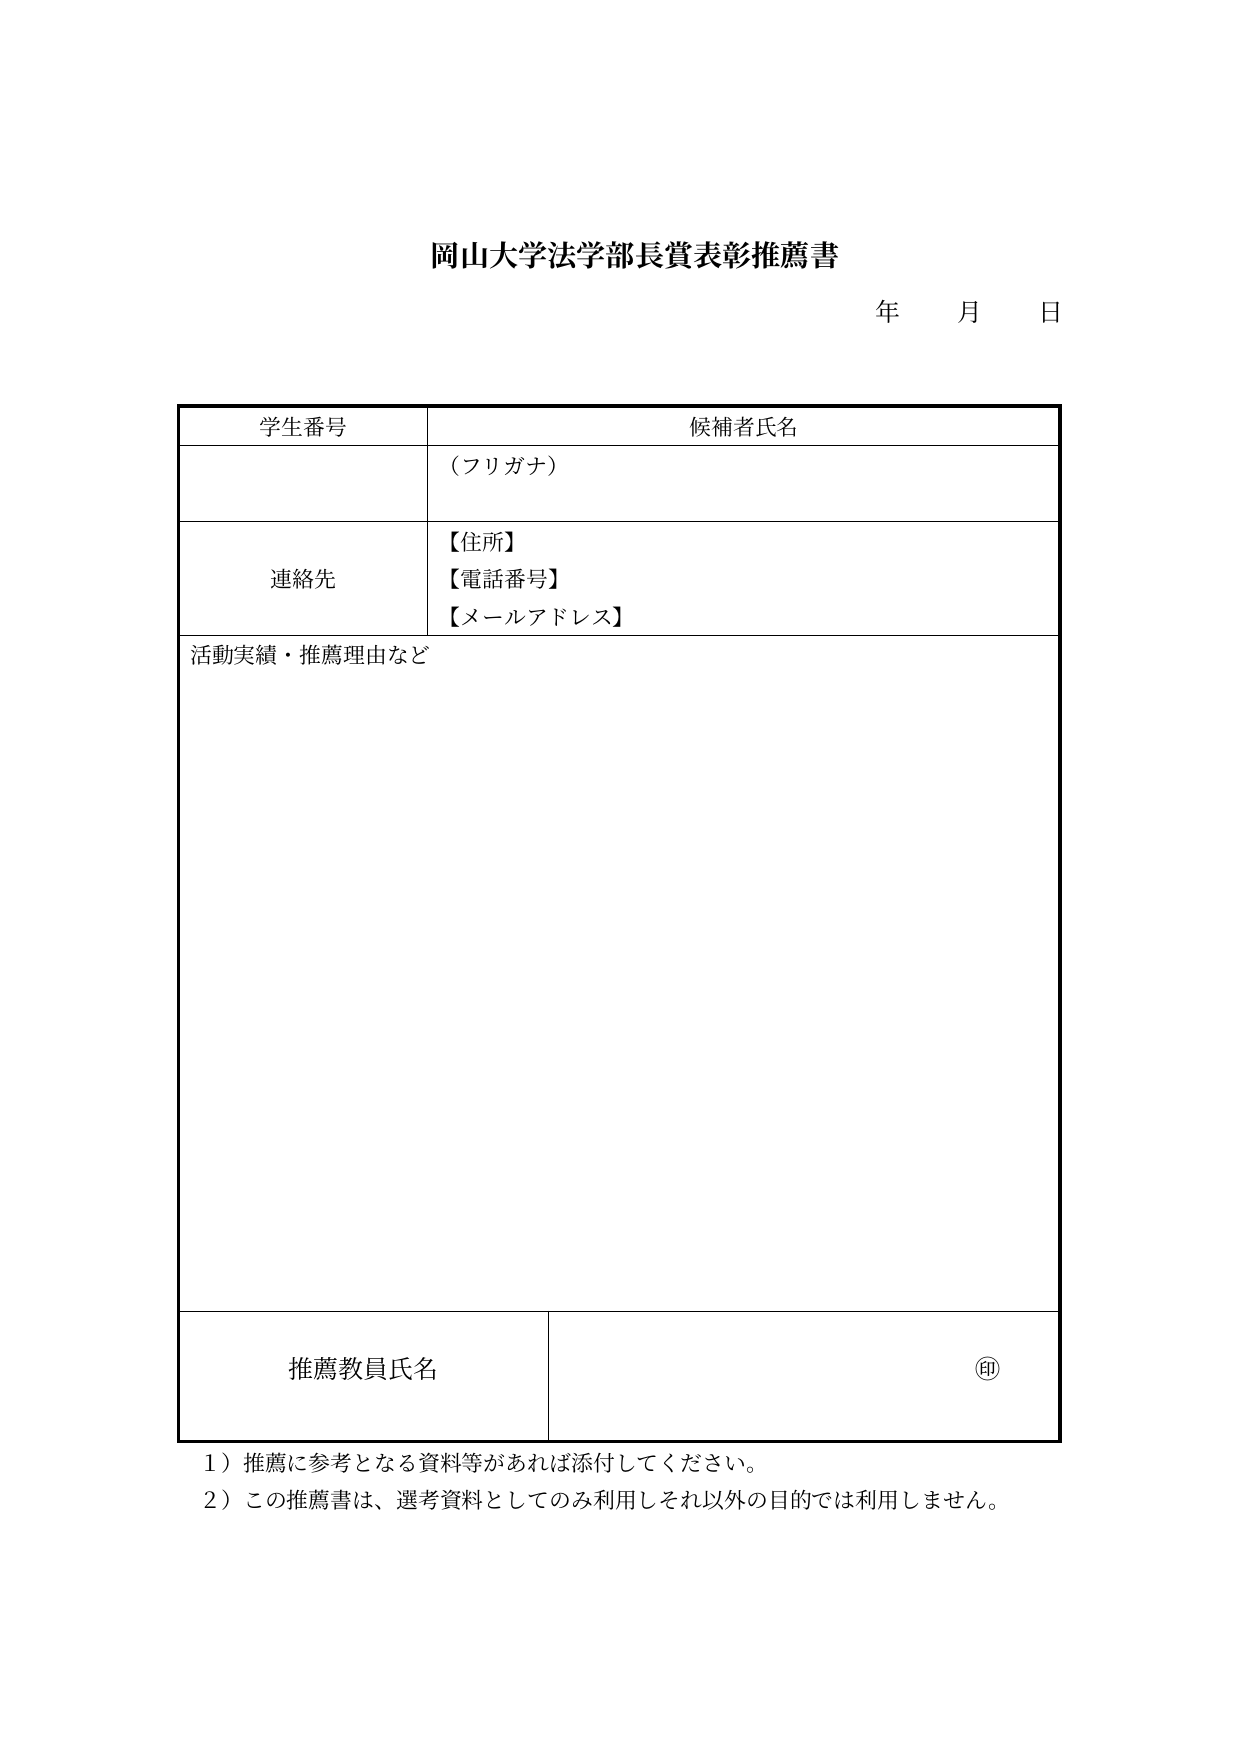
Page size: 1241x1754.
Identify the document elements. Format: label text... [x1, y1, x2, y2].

text 岡山大学法学部長賞表彰推薦書 [177, 217, 1063, 292]
table_header 候補者氏名 [428, 408, 1058, 445]
text １）推薦に参考となる資料等があれば添付してください。 [177, 1443, 1063, 1480]
text ２）この推薦書は、選考資料としてのみ利用しそれ以外の目的では利用しません。 [177, 1480, 1063, 1518]
table_cell 連絡先 [180, 522, 427, 634]
table_cell 推薦教員氏名 [180, 1312, 548, 1440]
table_header 学生番号 [180, 408, 427, 445]
text 年 月 日 [177, 292, 1063, 329]
table_cell ㊞ [549, 1312, 1058, 1440]
table_cell 【住所】 【電話番号】 【メールアドレス】 [428, 522, 1058, 634]
table_cell （フリガナ） [428, 446, 1058, 521]
table_cell 活動実績・推薦理由など [180, 636, 1058, 1311]
table_cell [180, 446, 427, 521]
